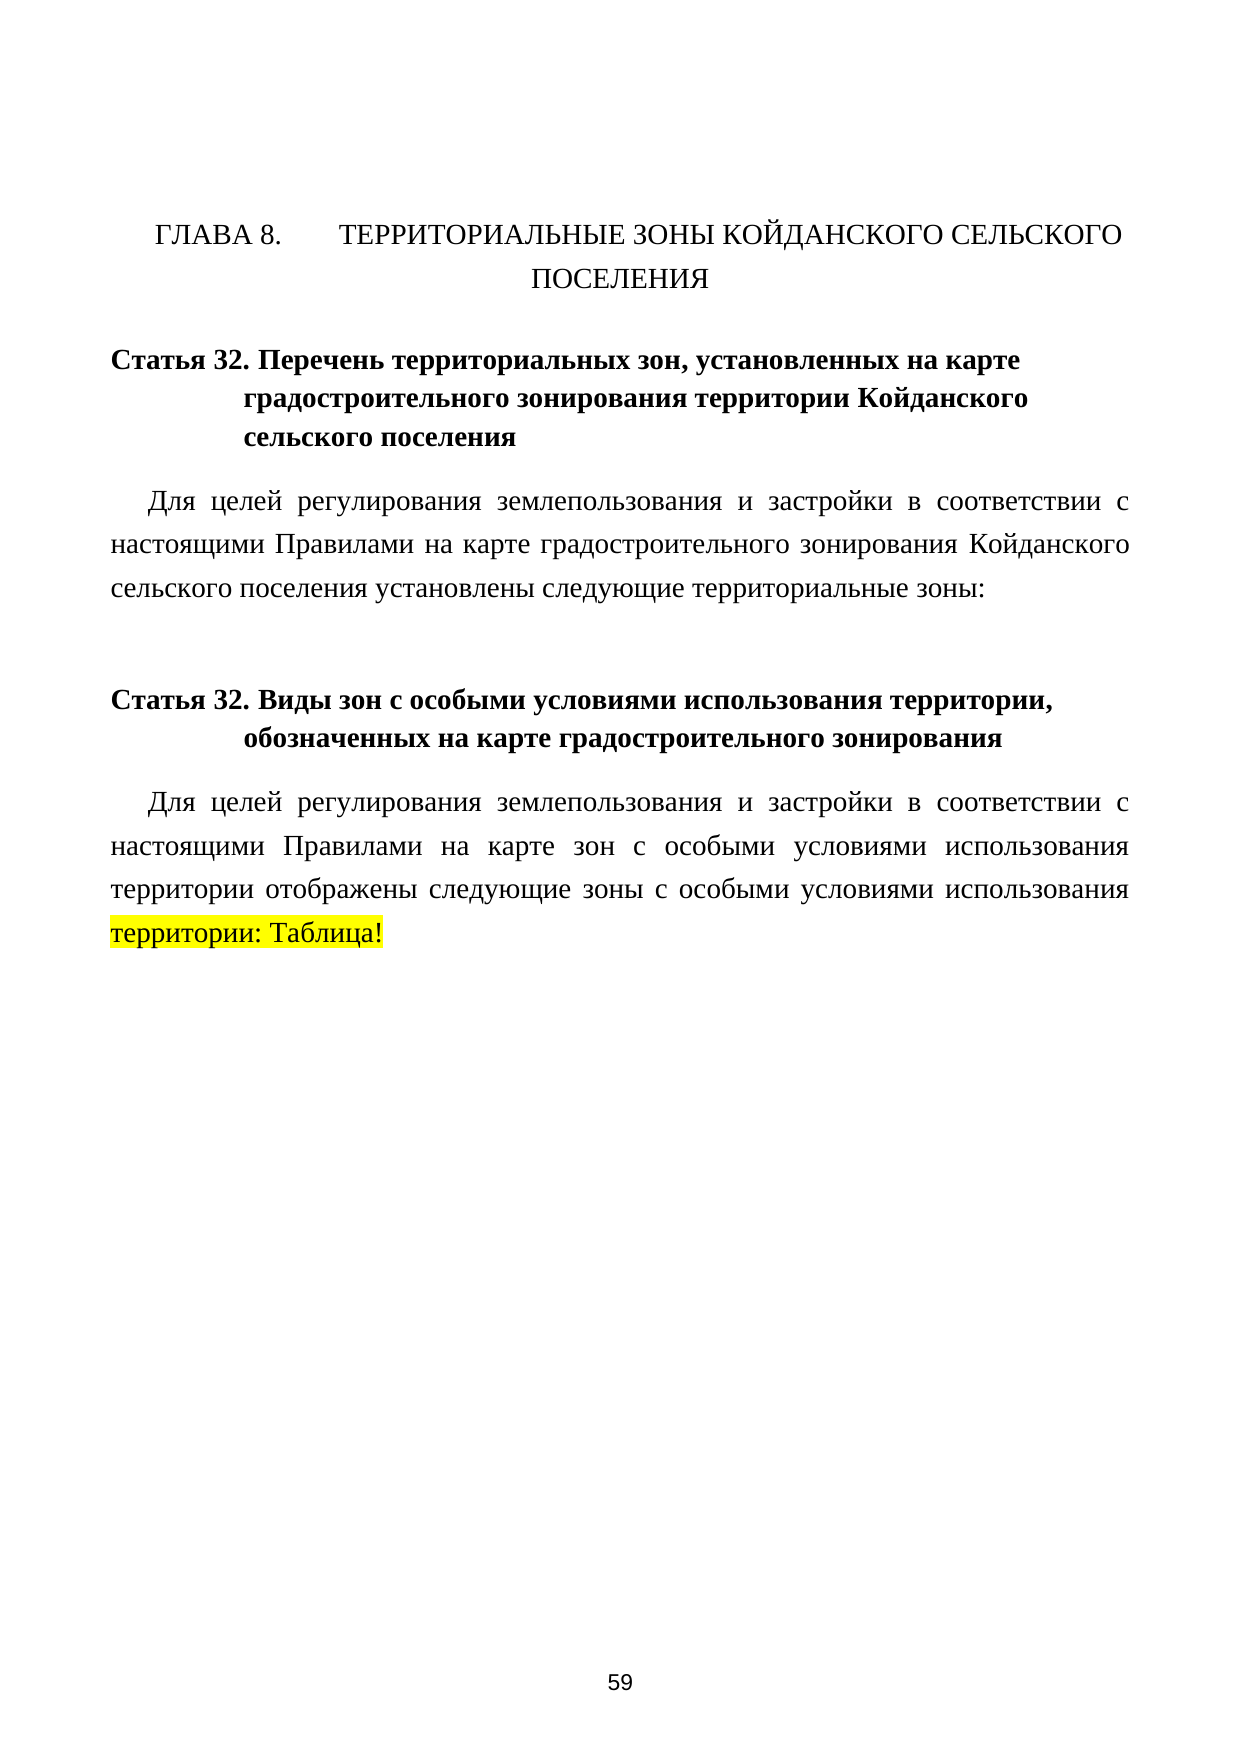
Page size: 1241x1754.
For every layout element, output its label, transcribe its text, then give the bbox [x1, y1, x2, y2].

text Для целей регулирования землепользования и застройки в соответствии с настоящими Правилами на карте градостроительного зонирования Койданского сельского поселения установлены следующие территориальные зоны: [110, 483, 1130, 603]
subtitle Статья 32. Виды зон с особыми условиями использования территории, обозначенных на карте градостроительного зонирования [110, 682, 1130, 754]
text ГЛАВА 8. ТЕРРИТОРИАЛЬНЫЕ ЗОНЫ КОЙДАНСКОГО СЕЛЬСКОГО ПОСЕЛЕНИЯ [110, 217, 1130, 294]
text Для целей регулирования землепользования и застройки в соответствии с настоящими Правилами на карте зон с особыми условиями использования территории отображены следующие зоны с особыми условиями использования территории: Таблица! [110, 784, 1130, 948]
subtitle Статья 32. Перечень территориальных зон, установленных на карте градостроительного зонирования территории Койданского сельского поселения [110, 342, 1130, 453]
